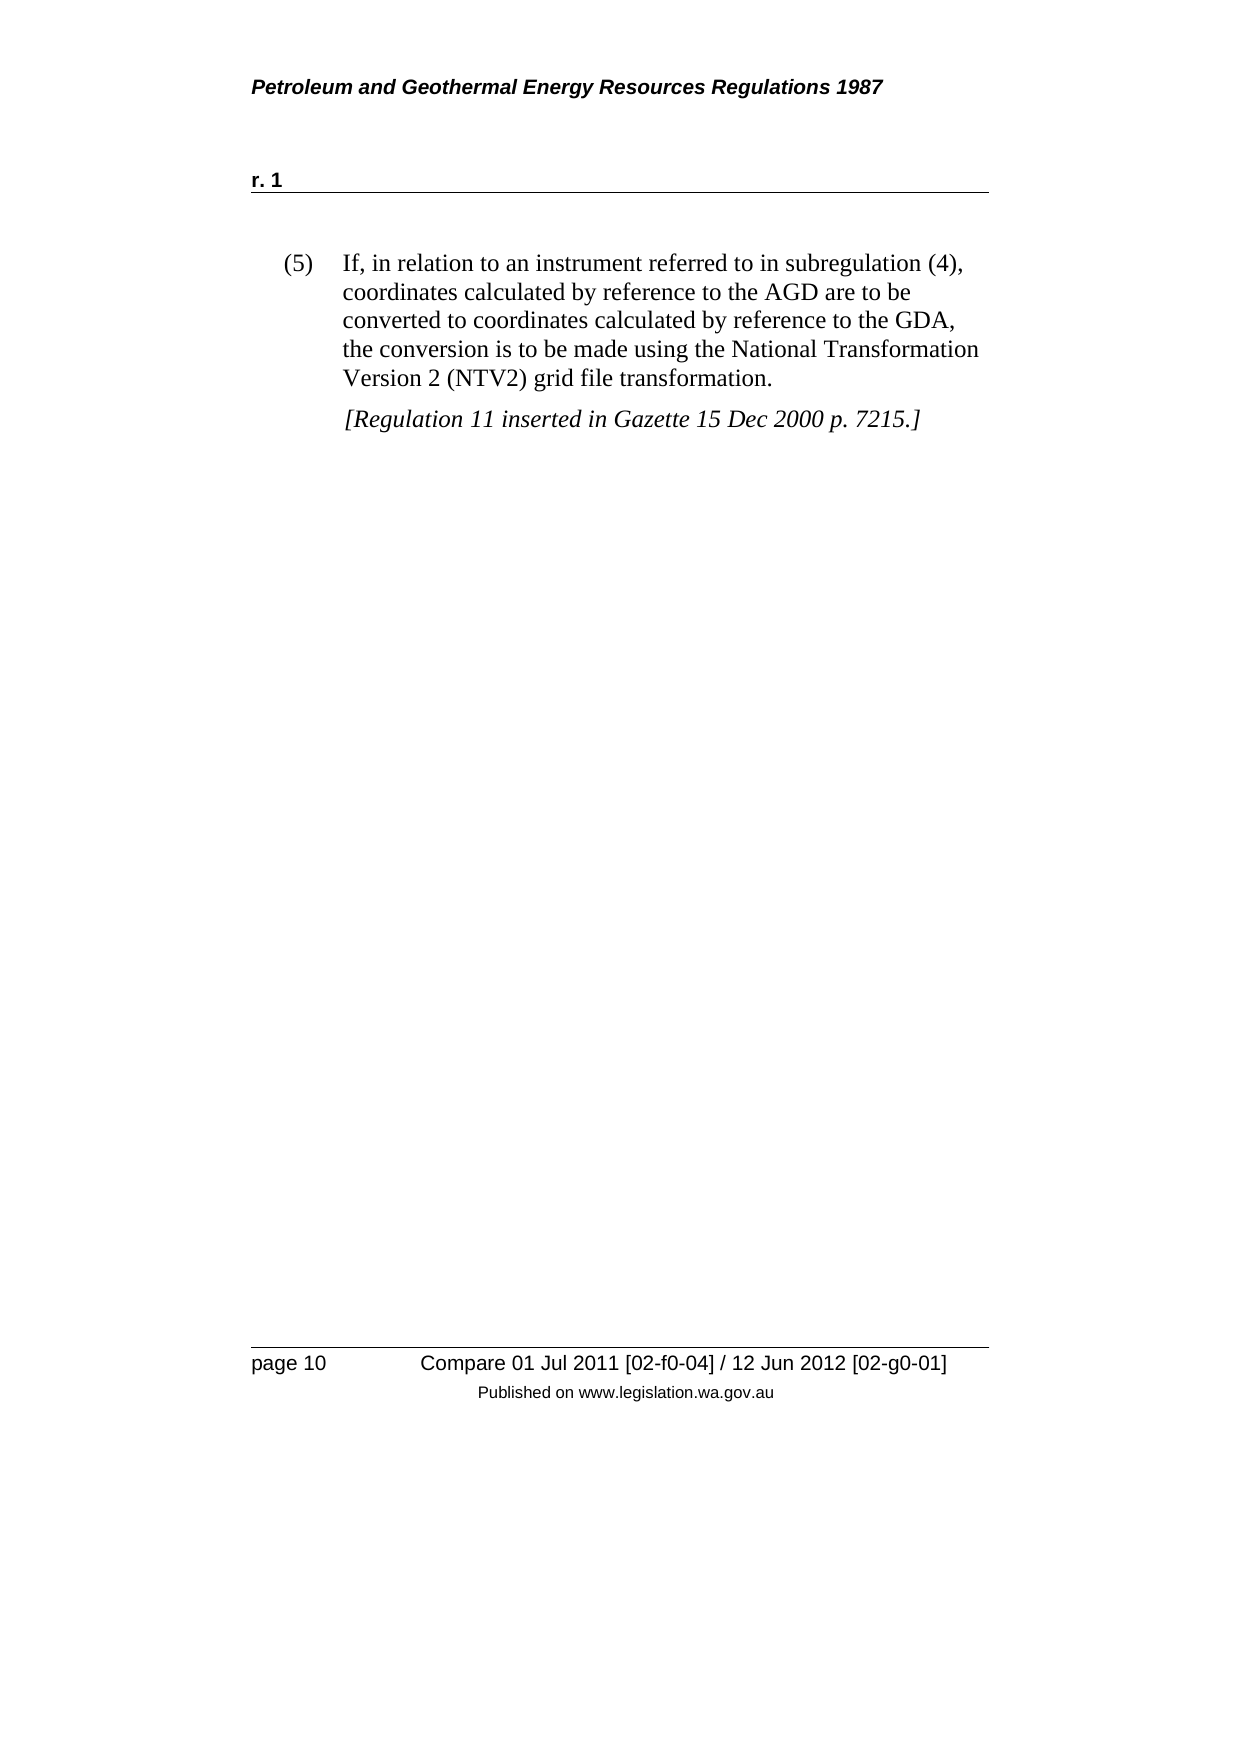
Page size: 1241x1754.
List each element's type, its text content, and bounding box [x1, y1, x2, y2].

text [Regulation 11 inserted in Gazette 15 Dec 2000 p. 7215.] [251, 404, 989, 433]
text (5) If, in relation to an instrument referred to in subregulation (4), coordinates calculated by reference to the AGD are to be converted to coordinates calculated by reference to the GDA, the conversion is to be made using the National Transformation Version 2 (NTV2) grid file transformation. [251, 248, 989, 392]
